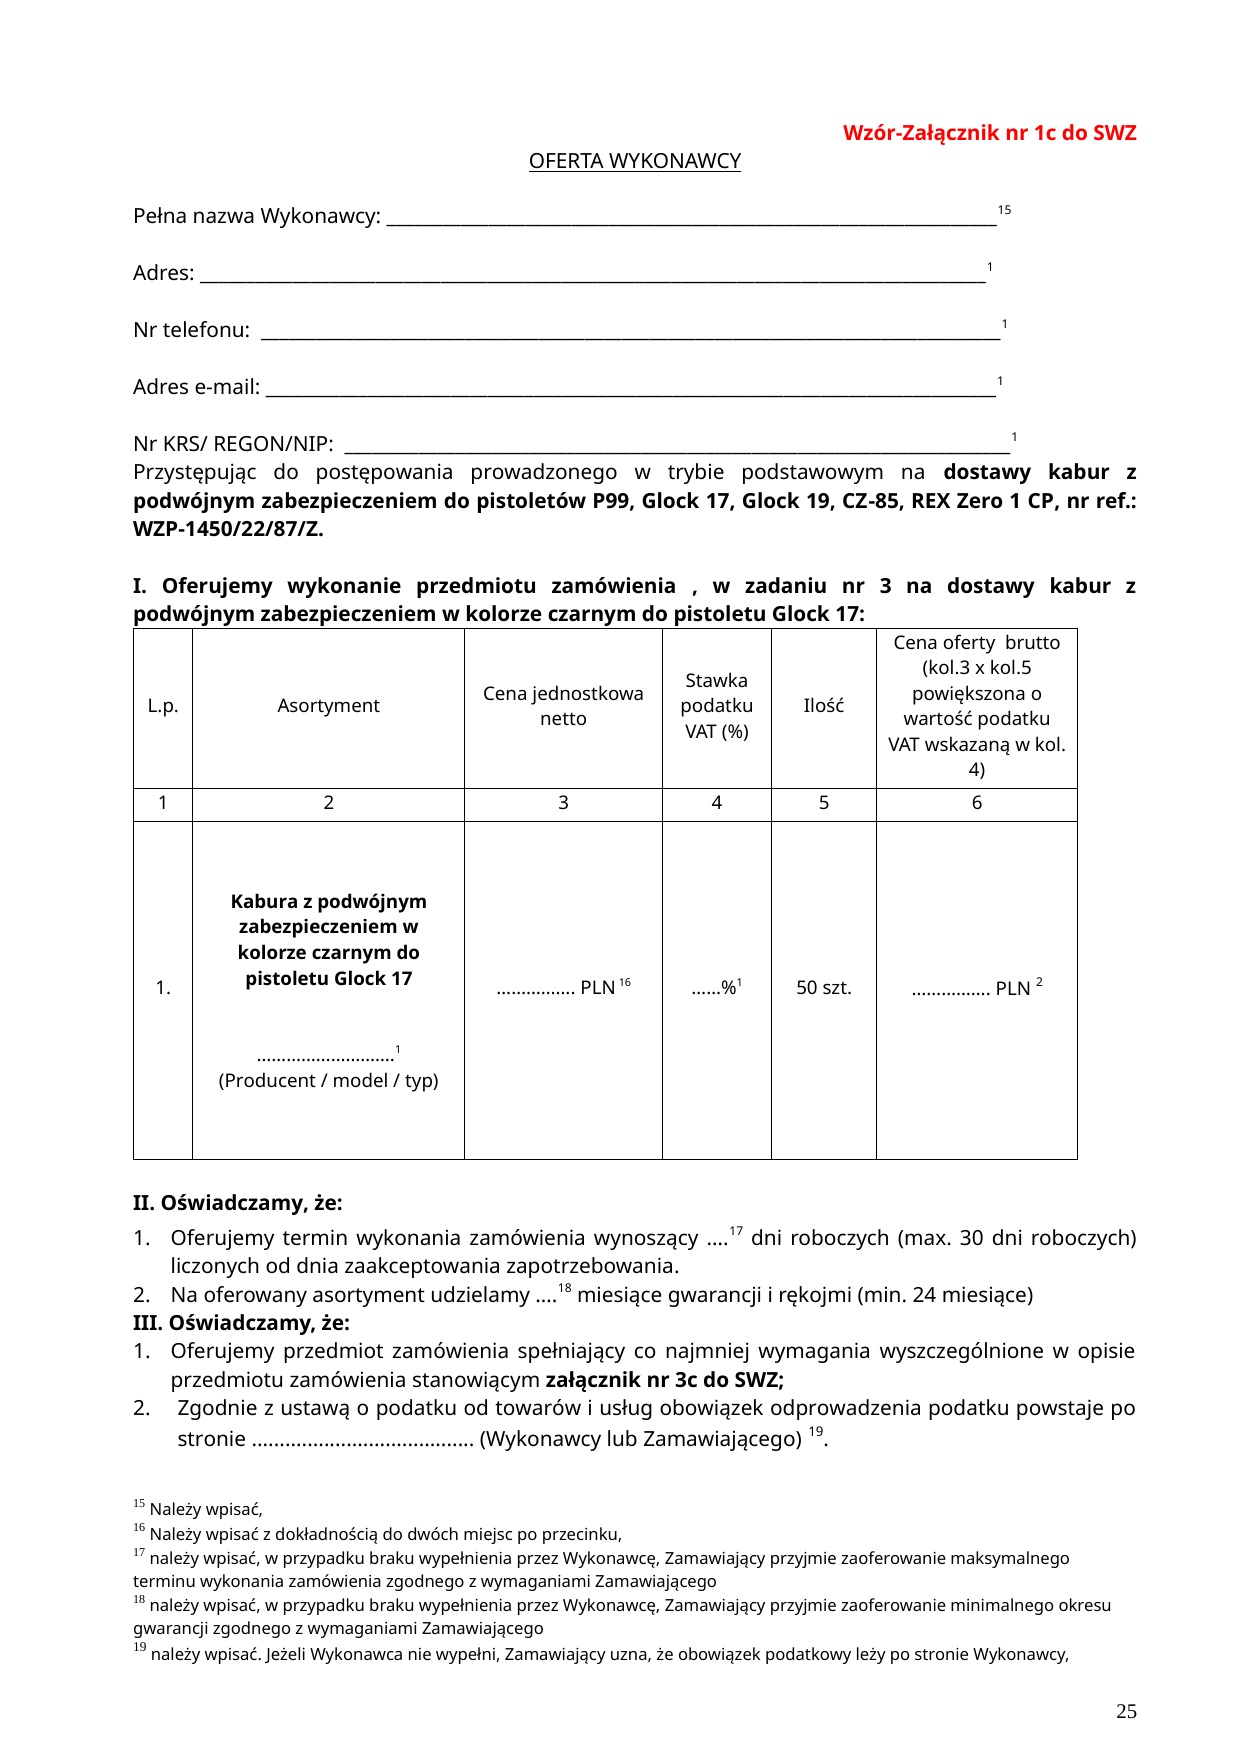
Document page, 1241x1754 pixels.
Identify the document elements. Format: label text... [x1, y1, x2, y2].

text I. Oferujemy wykonanie przedmiotu zamówienia , w zadaniu nr 3 na dostawy kabur z podwójnym zabezpieczeniem w kolorze czarnym do pistoletu Glock 17: [133, 571, 1137, 628]
table_header L.p. [134, 629, 192, 788]
text Nr telefonu: ________________________________________________________________________________1 [133, 315, 1137, 343]
table_cell 5 [772, 789, 876, 821]
table_header Stawka podatku VAT (%) [663, 629, 771, 788]
table_cell Kabura z podwójnym zabezpieczeniem w kolorze czarnym do pistoletu Glock 17 ……………………….1 (Producent / model / typ) [193, 822, 464, 1159]
table_cell 50 szt. [772, 822, 876, 1159]
text Pełna nazwa Wykonawcy: __________________________________________________________________ [133, 201, 1137, 230]
text Adres: _____________________________________________________________________________________1 [133, 258, 1137, 287]
text Adres e-mail: _______________________________________________________________________________1 [133, 372, 1137, 400]
text Nr KRS/ REGON/NIP: ________________________________________________________________________1 [133, 429, 1137, 457]
text II. Oświadczamy, że: [133, 1188, 1137, 1217]
table_cell ……………. PLN [465, 822, 662, 1159]
list Zgodnie z ustawą o podatku od towarów i usług obowiązek odprowadzenia podatku powstaje po stronie ........................................ (Wykonawcy lub Zamawiającego) . [133, 1393, 1137, 1453]
table_cell 1. [134, 822, 192, 1159]
table_cell 3 [465, 789, 662, 821]
table_cell ……………. PLN 2 [877, 822, 1077, 1159]
text III. Oświadczamy, że: [133, 1308, 1137, 1337]
table_cell 4 [663, 789, 771, 821]
table_cell 6 [877, 789, 1077, 821]
list Oferujemy przedmiot zamówienia spełniający co najmniej wymagania wyszczególnione w opisie przedmiotu zamówienia stanowiącym załącznik nr 3c do SWZ; [133, 1337, 1137, 1393]
table_header Cena jednostkowa netto [465, 629, 662, 788]
table_header Cena oferty brutto (kol.3 x kol.5 powiększona o wartość podatku VAT wskazaną w kol. 4) [877, 629, 1077, 788]
table_header Ilość [772, 629, 876, 788]
table_cell 2 [193, 789, 464, 821]
table_header Asortyment [193, 629, 464, 788]
table_cell ……%1 [663, 822, 771, 1159]
list Na oferowany asortyment udzielamy …. miesiące gwarancji i rękojmi (min. 24 miesiące) [133, 1280, 1137, 1308]
text OFERTA WYKONAWCY [133, 147, 1137, 175]
text Wzór-Załącznik nr 1c do SWZ [133, 118, 1137, 147]
text Przystępując do postępowania prowadzonego w trybie podstawowym na dostawy kabur z podwójnym zabezpieczeniem do pistoletów P99, Glock 17, Glock 19, CZ-85, REX Zero 1 CP, nr ref.: WZP-1450/22/87/Z. [133, 457, 1137, 543]
table_cell 1 [134, 789, 192, 821]
list Oferujemy termin wykonania zamówienia wynoszący …. dni roboczych (max. 30 dni roboczych) liczonych od dnia zaakceptowania zapotrzebowania. [133, 1223, 1137, 1280]
